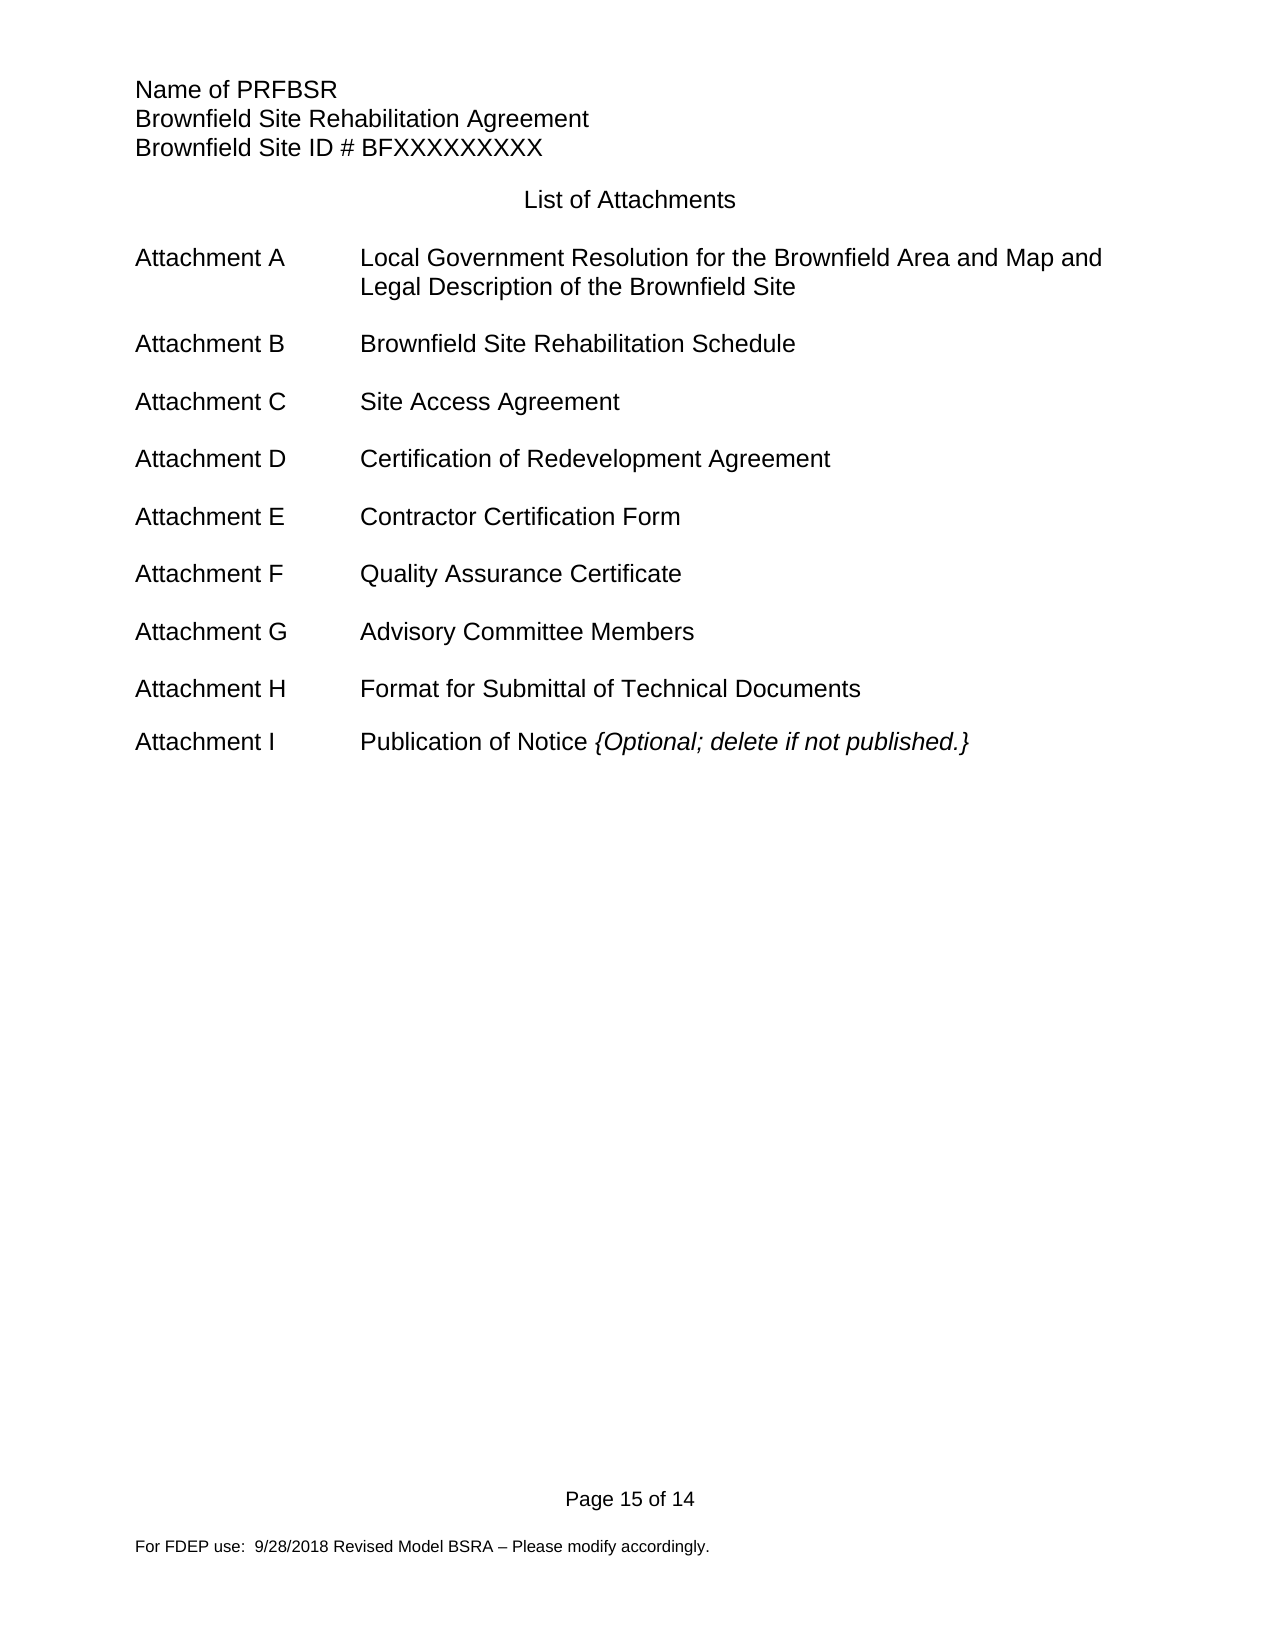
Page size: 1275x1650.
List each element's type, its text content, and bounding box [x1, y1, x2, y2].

text Attachment E Contractor Certification Form [135, 502, 1125, 530]
text Attachment B Brownfield Site Rehabilitation Schedule [135, 329, 1125, 358]
text Attachment F Quality Assurance Certificate [135, 559, 1125, 588]
text List of Attachments [135, 185, 1125, 214]
text Attachment G Advisory Committee Members [135, 617, 1125, 645]
text Attachment D Certification of Redevelopment Agreement [135, 444, 1125, 473]
text Attachment A Local Government Resolution for the Brownfield Area and Map and Legal Description of the Brownfield Site [135, 243, 1125, 300]
text Attachment C Site Access Agreement [135, 387, 1125, 415]
subtitle Attachment H Format for Submittal of Technical Documents [135, 674, 1125, 702]
text Attachment I Publication of Notice {Optional; delete if not published.} [135, 726, 1125, 755]
